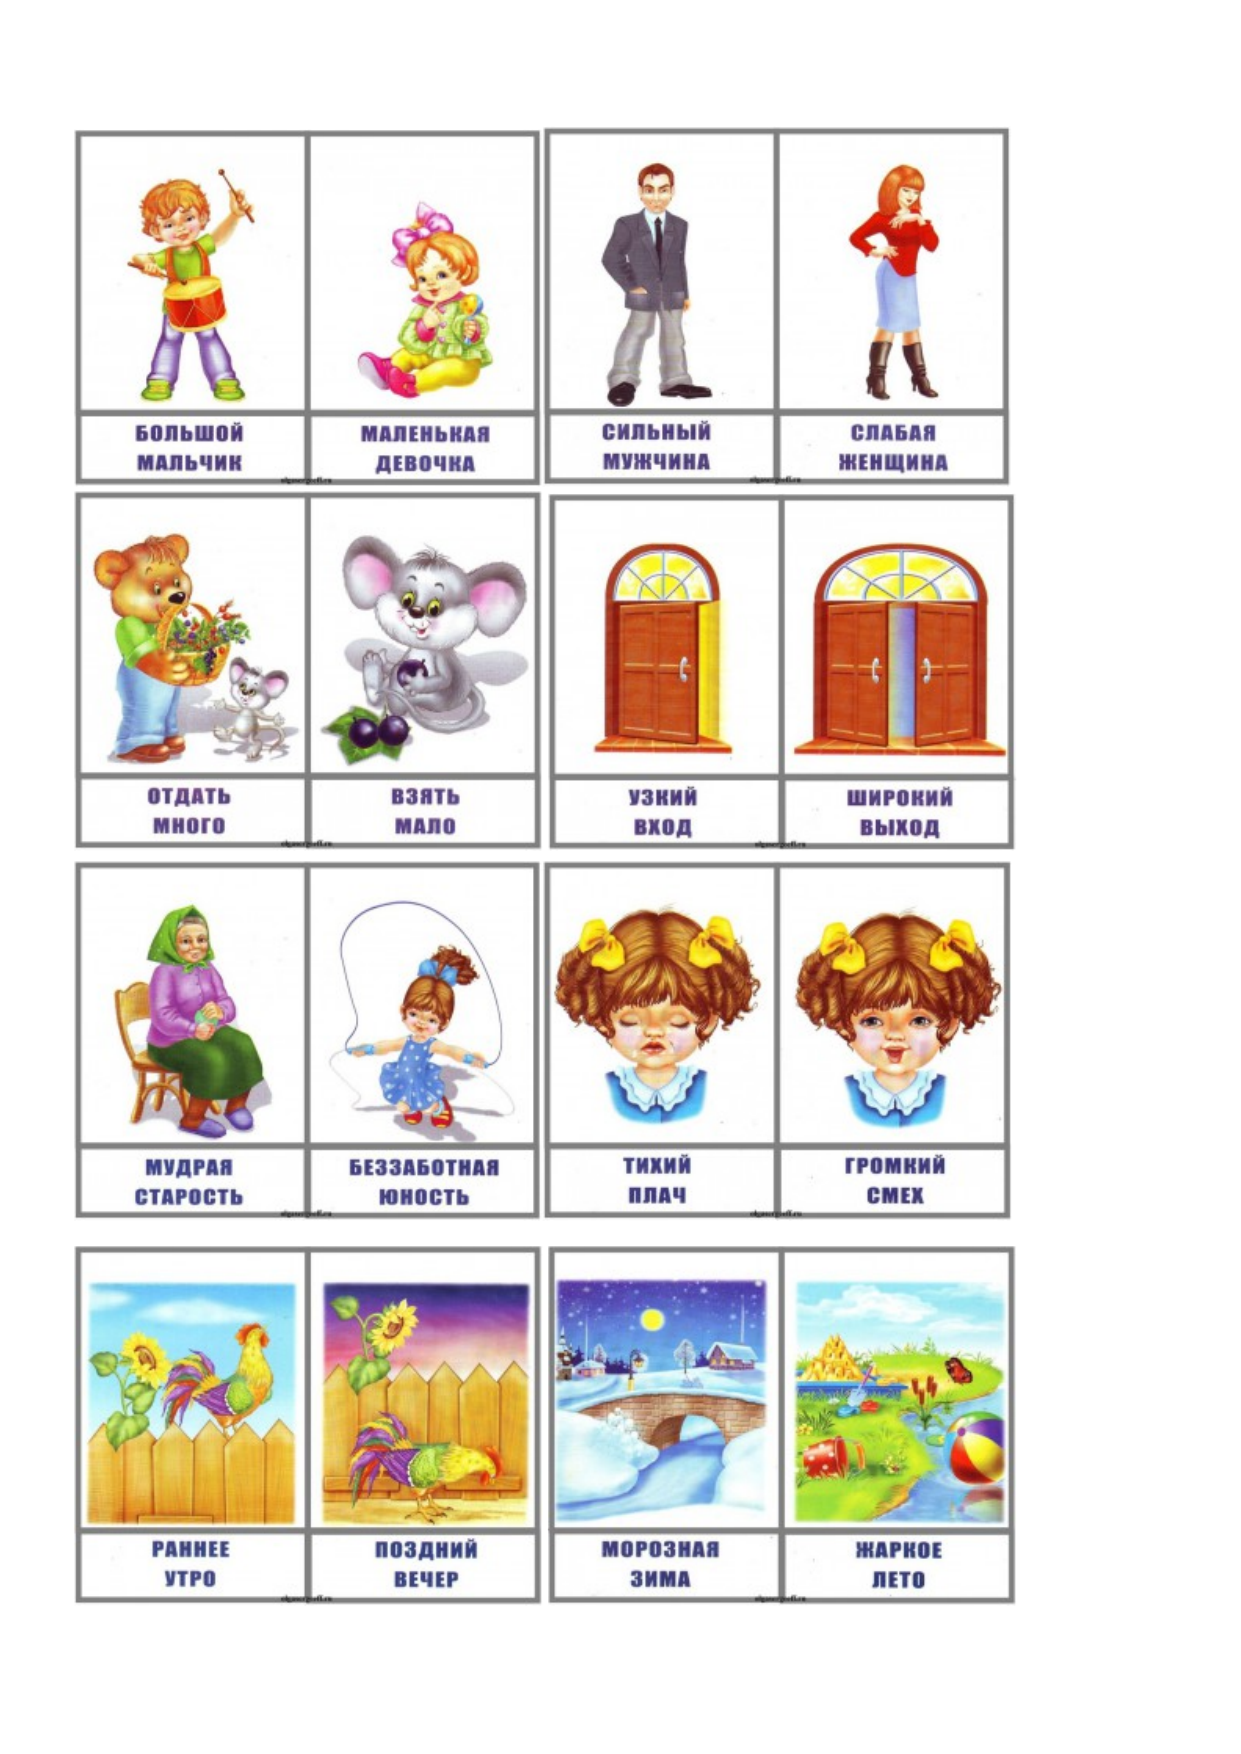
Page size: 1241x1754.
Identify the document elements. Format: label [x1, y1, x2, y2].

picture [73, 491, 543, 851]
picture [73, 861, 1012, 1221]
picture [547, 1246, 1017, 1606]
picture [547, 493, 1017, 851]
picture [73, 126, 1012, 487]
picture [73, 1246, 543, 1606]
